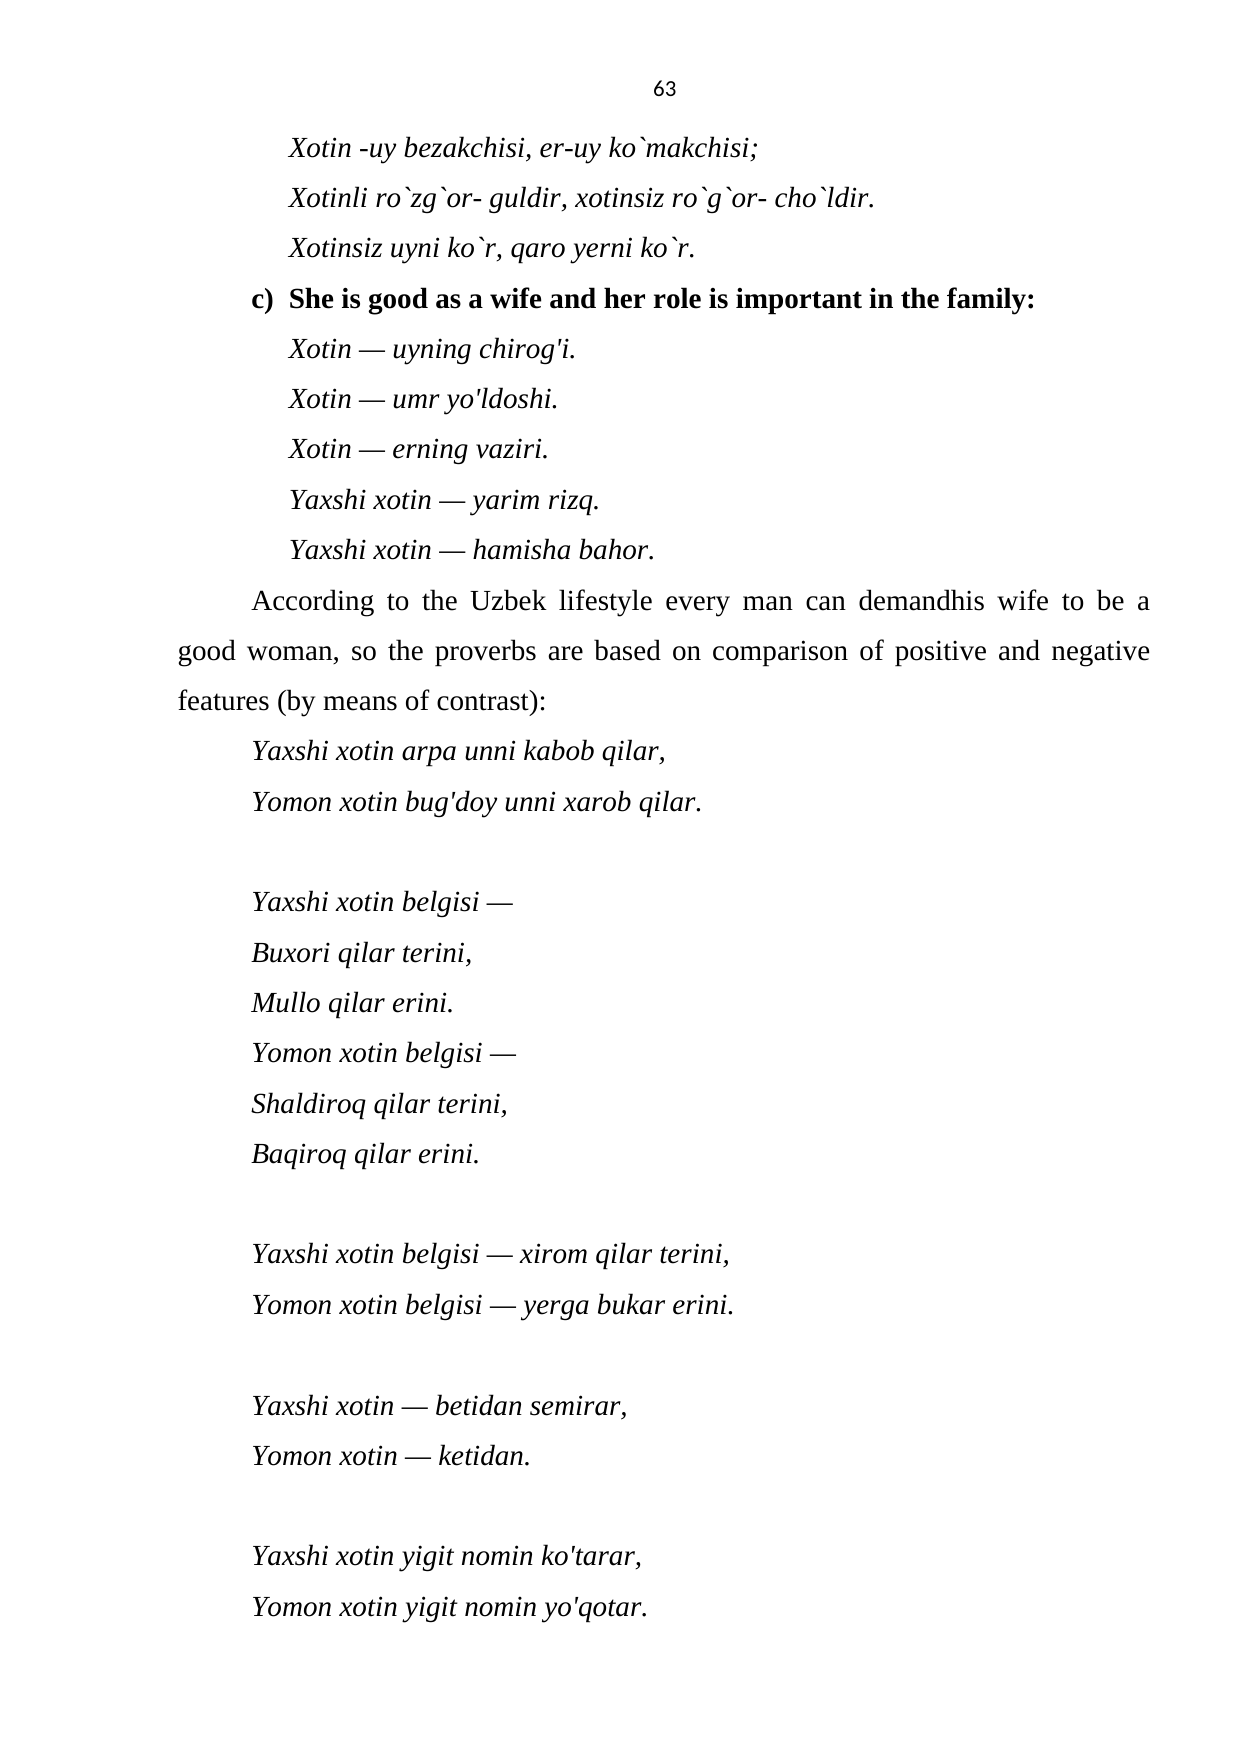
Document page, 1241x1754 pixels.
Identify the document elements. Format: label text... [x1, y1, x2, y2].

text Shaldiroq qilar terini, [177, 1086, 1152, 1119]
text Yomon xotin belgisi — yerga bukar erini. [177, 1287, 1152, 1321]
list Yaxshi xotin — hamisha bahor. [288, 532, 1152, 566]
list Xotinsiz uyni ko`r, qaro yerni ko`r. [288, 230, 1152, 264]
text Yaxshi xotin yigit nomin ko'tarar, [177, 1538, 1152, 1572]
text Yaxshi xotin arpa unni kabob qilar, [177, 733, 1152, 767]
text Mullo qilar erini. [177, 985, 1152, 1019]
list Xotinli ro`zg`or- guldir, xotinsiz ro`g`or- cho`ldir. [288, 180, 1152, 214]
text Yaxshi xotin — betidan semirar, [177, 1388, 1152, 1421]
list She is good as a wife and her role is important in the family: [251, 281, 1152, 314]
text Yomon xotin yigit nomin yo'qotar. [177, 1589, 1152, 1622]
list Xotin — erning vaziri. [288, 432, 1152, 465]
list Xotin -uy bezakchisi, er-uy ko`makchisi; [288, 130, 1152, 163]
text According to the Uzbek lifestyle every man can demandhis wife to be a good woman, so the proverbs are based on comparison of positive and negative features (by means of contrast): [177, 583, 1152, 717]
list Xotin — umr yo'ldoshi. [288, 381, 1152, 415]
text Yaxshi xotin belgisi — [177, 884, 1152, 918]
text Yomon xotin — ketidan. [177, 1438, 1152, 1471]
text Baqiroq qilar erini. [177, 1136, 1152, 1169]
list Yaxshi xotin — yarim rizq. [288, 482, 1152, 516]
text Yomon xotin bug'doy unni xarob qilar. [177, 784, 1152, 817]
list Xotin — uyning chirog'i. [288, 331, 1152, 364]
text Yomon xotin belgisi — [177, 1035, 1152, 1069]
text Buxori qilar terini, [177, 935, 1152, 968]
text Yaxshi xotin belgisi — xirom qilar terini, [177, 1237, 1152, 1270]
